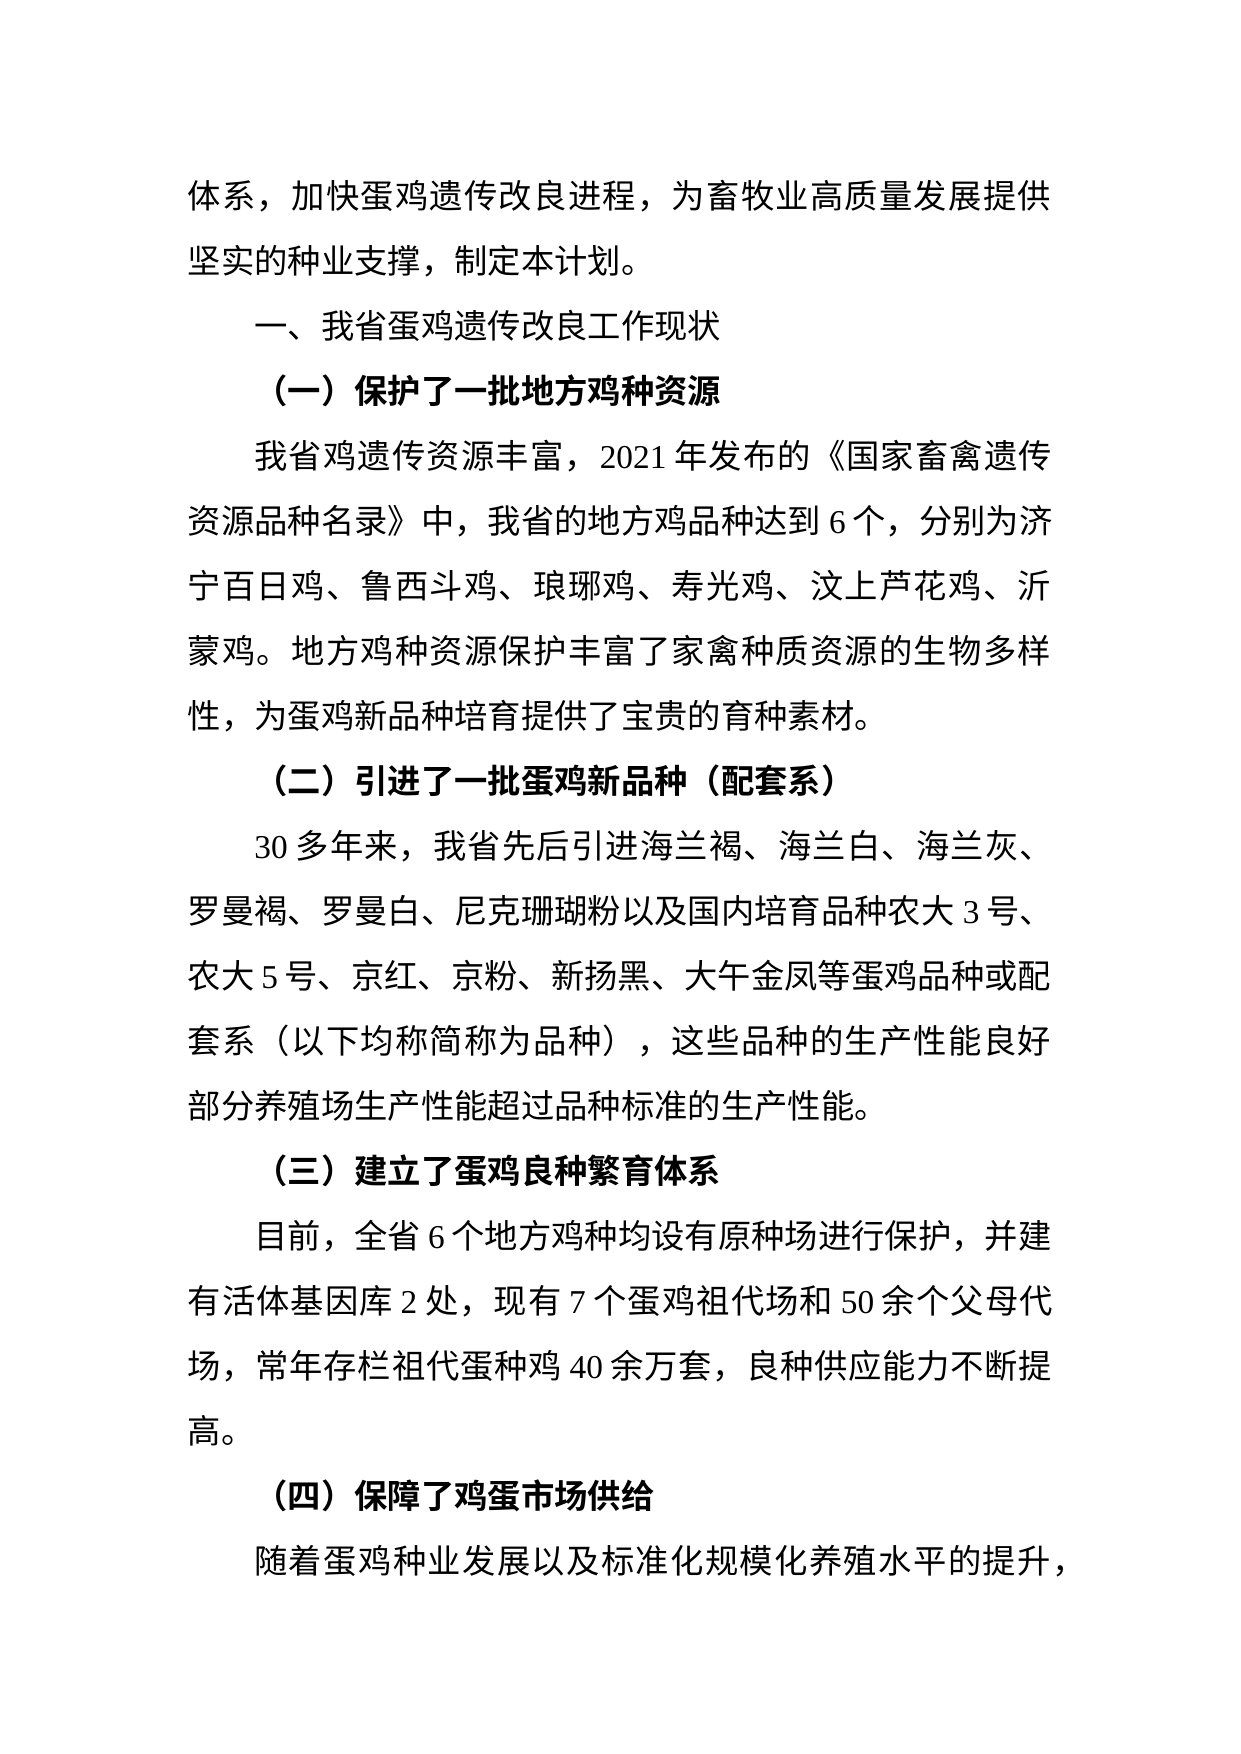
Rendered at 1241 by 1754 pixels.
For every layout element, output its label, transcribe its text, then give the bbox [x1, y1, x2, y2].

text 目前，全省6个地方鸡种均设有原种场进行保护，并建有活体基因库2处，现有7个蛋鸡祖代场和50余个父母代场，常年存栏祖代蛋种鸡40余万套，良种供应能力不断提高。 [187, 1202, 1053, 1462]
text （一）保护了一批地方鸡种资源 [187, 357, 1053, 422]
text 30多年来，我省先后引进海兰褐、海兰白、海兰灰、罗曼褐、罗曼白、尼克珊瑚粉以及国内培育品种农大3号、农大5号、京红、京粉、新扬黑、大午金凤等蛋鸡品种或配套系（以下均称简称为品种），这些品种的生产性能良好，部分养殖场生产性能超过品种标准的生产性能。 [187, 812, 1053, 1137]
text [187, 162, 1053, 292]
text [187, 1527, 1053, 1592]
text （三）建立了蛋鸡良种繁育体系 [187, 1137, 1053, 1202]
text 一、我省蛋鸡遗传改良工作现状 [187, 292, 1053, 357]
text （四）保障了鸡蛋市场供给 [187, 1462, 1053, 1527]
text （二）引进了一批蛋鸡新品种（配套系） [187, 747, 1053, 812]
text 我省鸡遗传资源丰富，2021年发布的《国家畜禽遗传资源品种名录》中，我省的地方鸡品种达到6个，分别为济宁百日鸡、鲁西斗鸡、琅琊鸡、寿光鸡、汶上芦花鸡、沂蒙鸡。地方鸡种资源保护丰富了家禽种质资源的生物多样性，为蛋鸡新品种培育提供了宝贵的育种素材。 [187, 422, 1053, 747]
